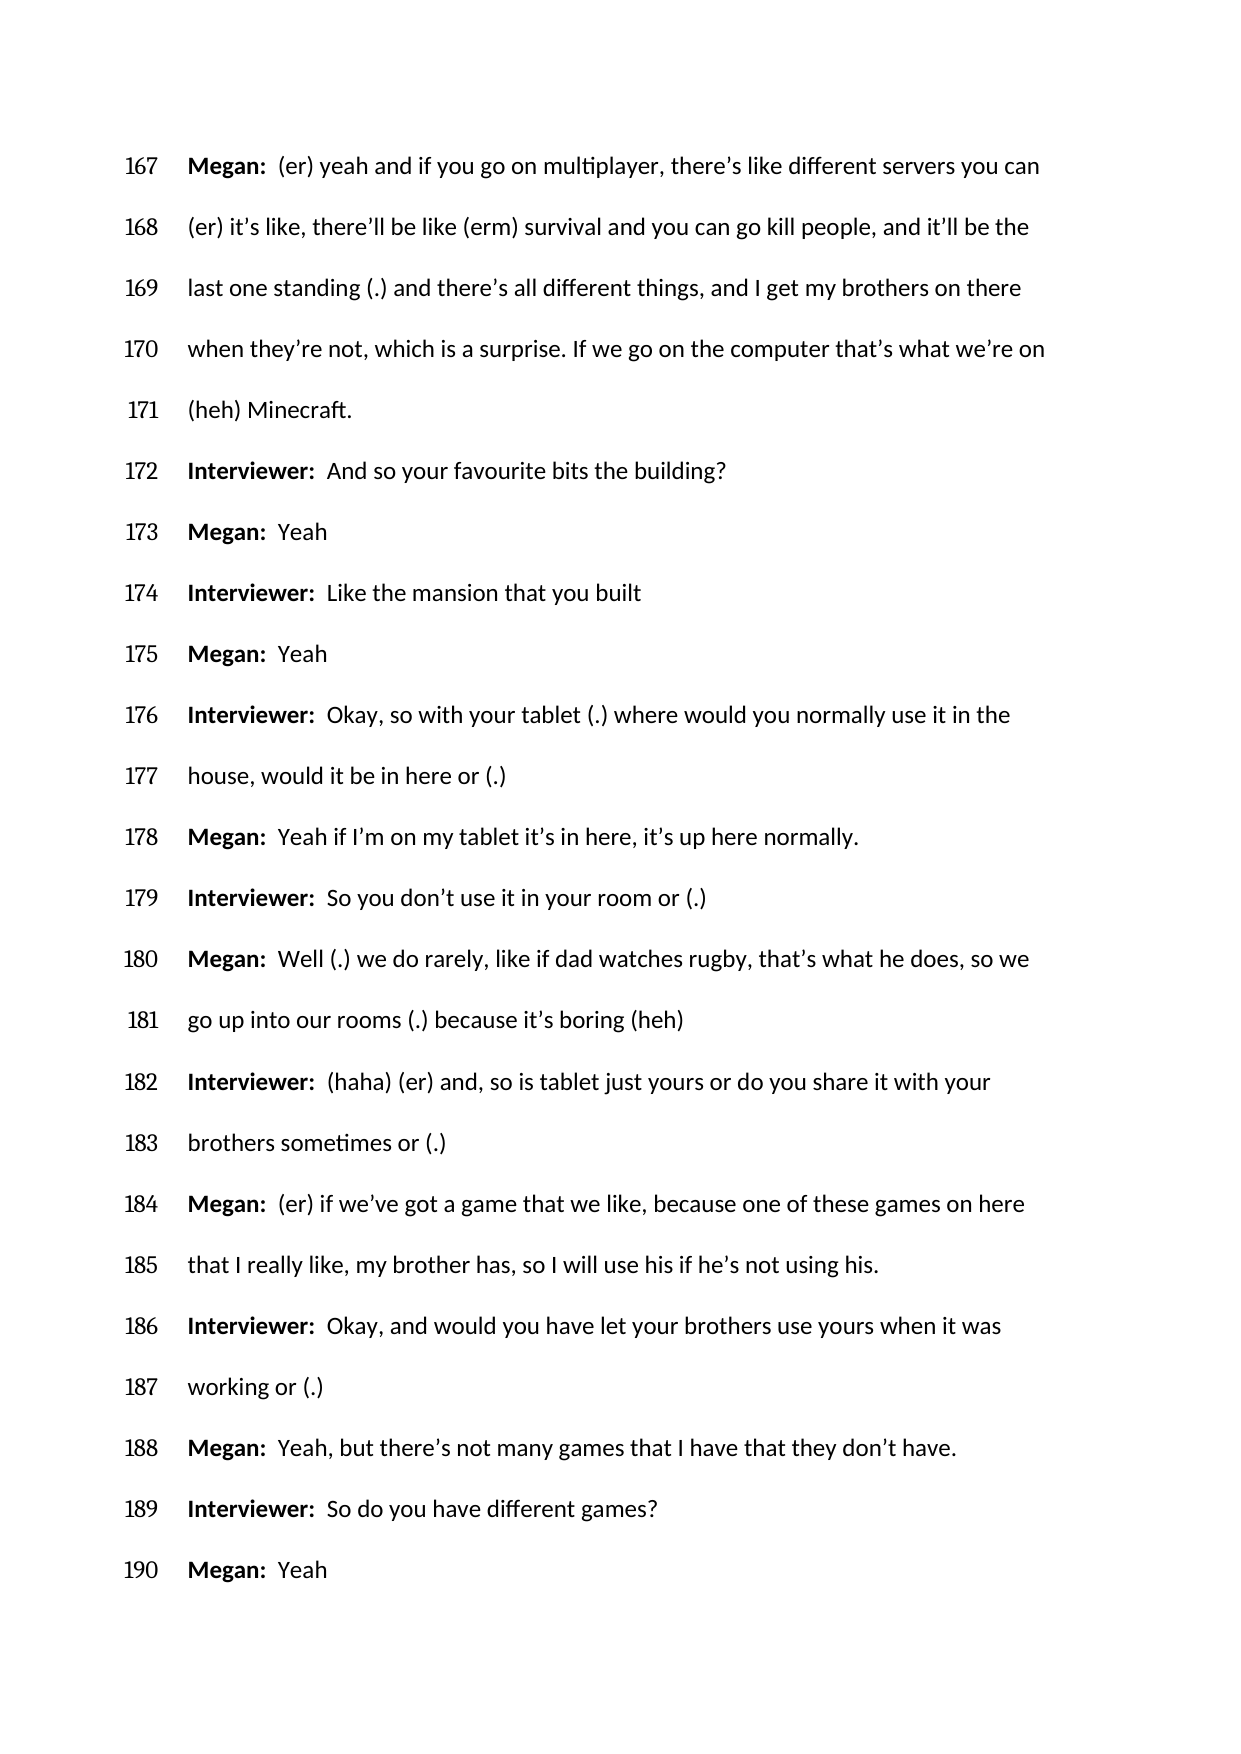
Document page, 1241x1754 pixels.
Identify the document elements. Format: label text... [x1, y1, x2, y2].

text Megan: Yeah, but there’s not many games that I have that they don’t have. [187, 1432, 1053, 1462]
text Megan: Well (.) we do rarely, like if dad watches rugby, that’s what he does, so we go up into our rooms (.) because it’s boring (heh) [187, 943, 1053, 1035]
text Megan: Yeah [187, 638, 1053, 669]
text Megan: Yeah [187, 1554, 1053, 1584]
text Interviewer: Okay, and would you have let your brothers use yours when it was working or (.) [187, 1310, 1053, 1401]
text Megan: (er) if we’ve got a game that we like, because one of these games on here that I really like, my brother has, so I will use his if he’s not using his. [187, 1188, 1053, 1279]
text Interviewer: And so your favourite bits the building? [187, 455, 1053, 486]
text Interviewer: So you don’t use it in your room or (.) [187, 882, 1053, 913]
text Megan: Yeah [187, 516, 1053, 547]
text Interviewer: So do you have different games? [187, 1493, 1053, 1523]
text Interviewer: (haha) (er) and, so is tablet just yours or do you share it with your brothers sometimes or (.) [187, 1066, 1053, 1157]
text Interviewer: Like the mansion that you built [187, 577, 1053, 608]
text Megan: (er) yeah and if you go on multiplayer, there’s like different servers you can (er) it’s like, there’ll be like (erm) survival and you can go kill people, and it’ll be the last one standing (.) and there’s all different things, and I get my brothers on there when they’re not, which is a surprise. If we go on the computer that’s what we’re on (heh) Minecraft. [187, 150, 1053, 425]
text Interviewer: Okay, so with your tablet (.) where would you normally use it in the house, would it be in here or (.) [187, 699, 1053, 791]
text Megan: Yeah if I’m on my tablet it’s in here, it’s up here normally. [187, 821, 1053, 852]
